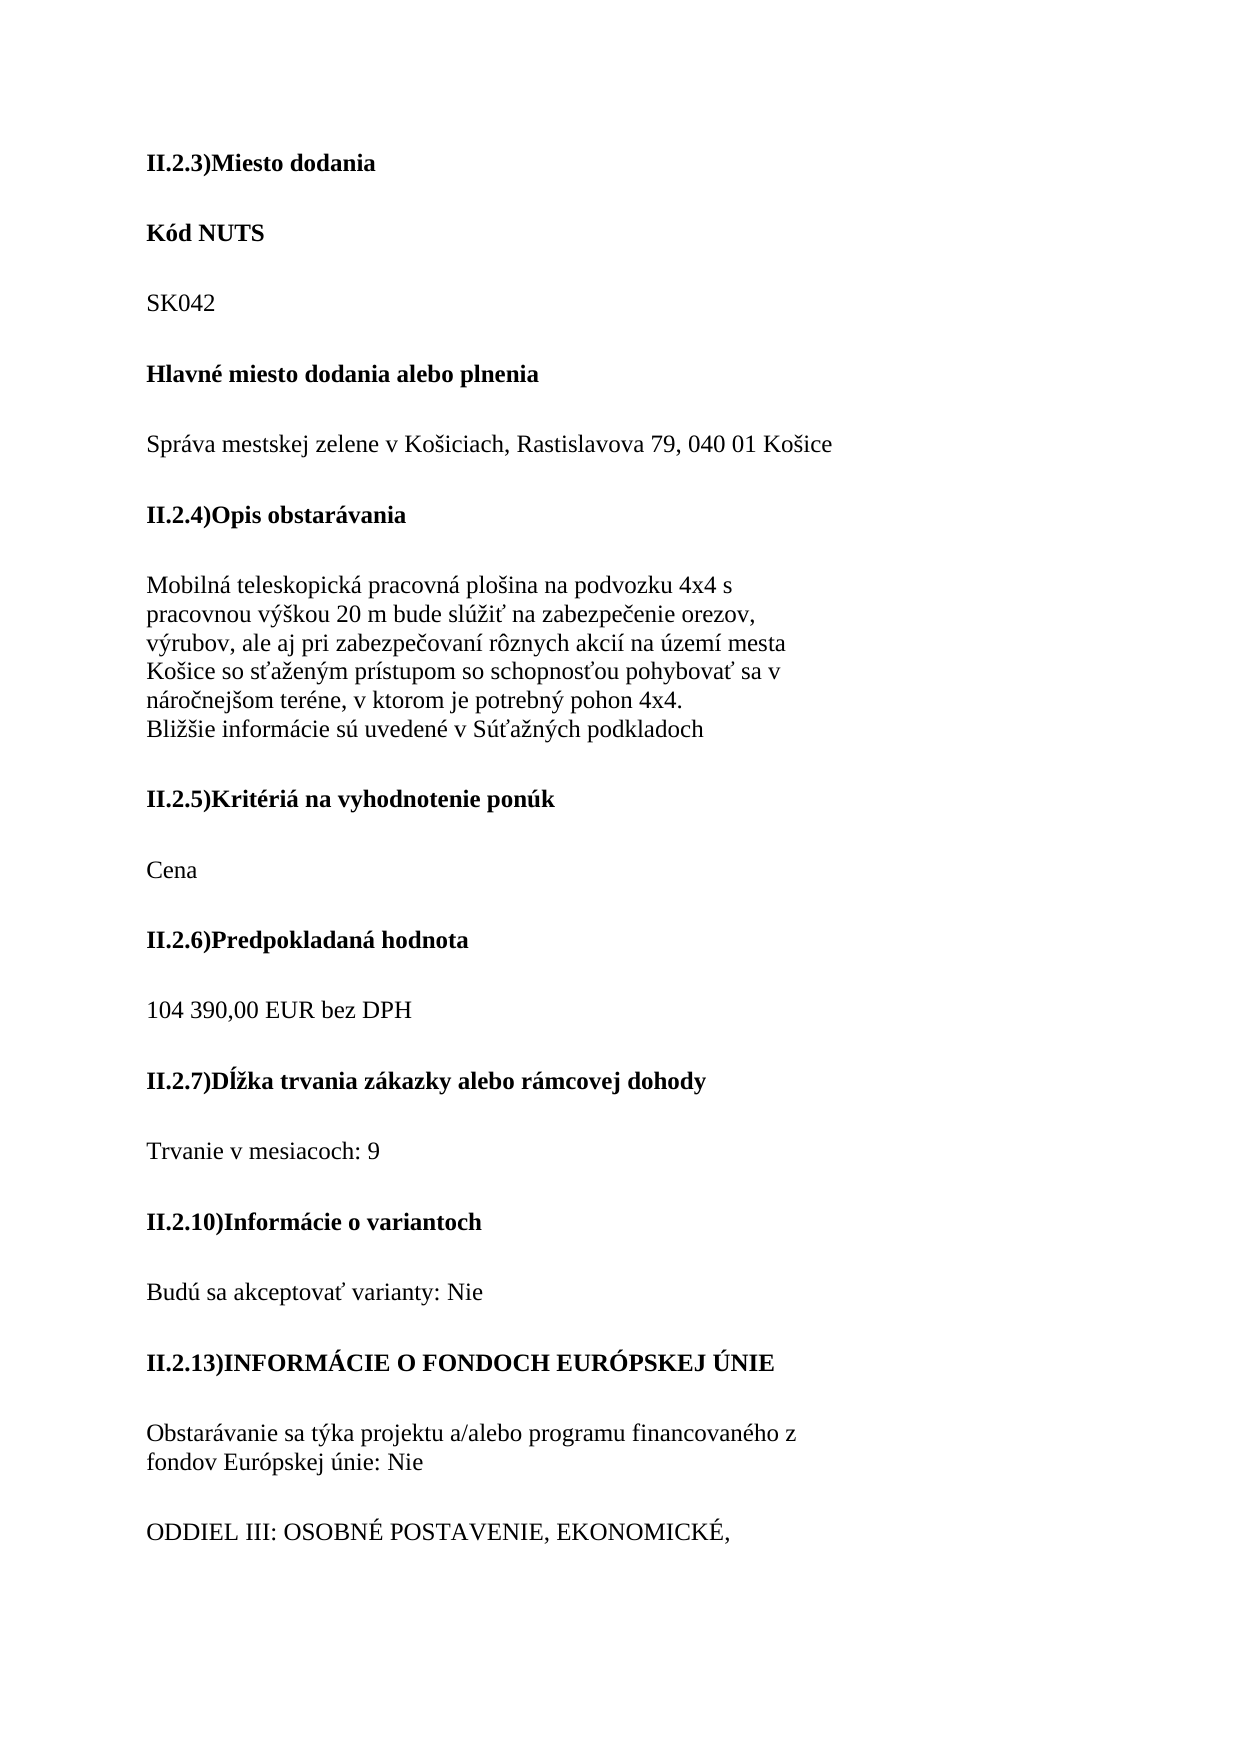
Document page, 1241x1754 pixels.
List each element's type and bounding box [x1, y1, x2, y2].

table_cell [146, 148, 855, 1546]
